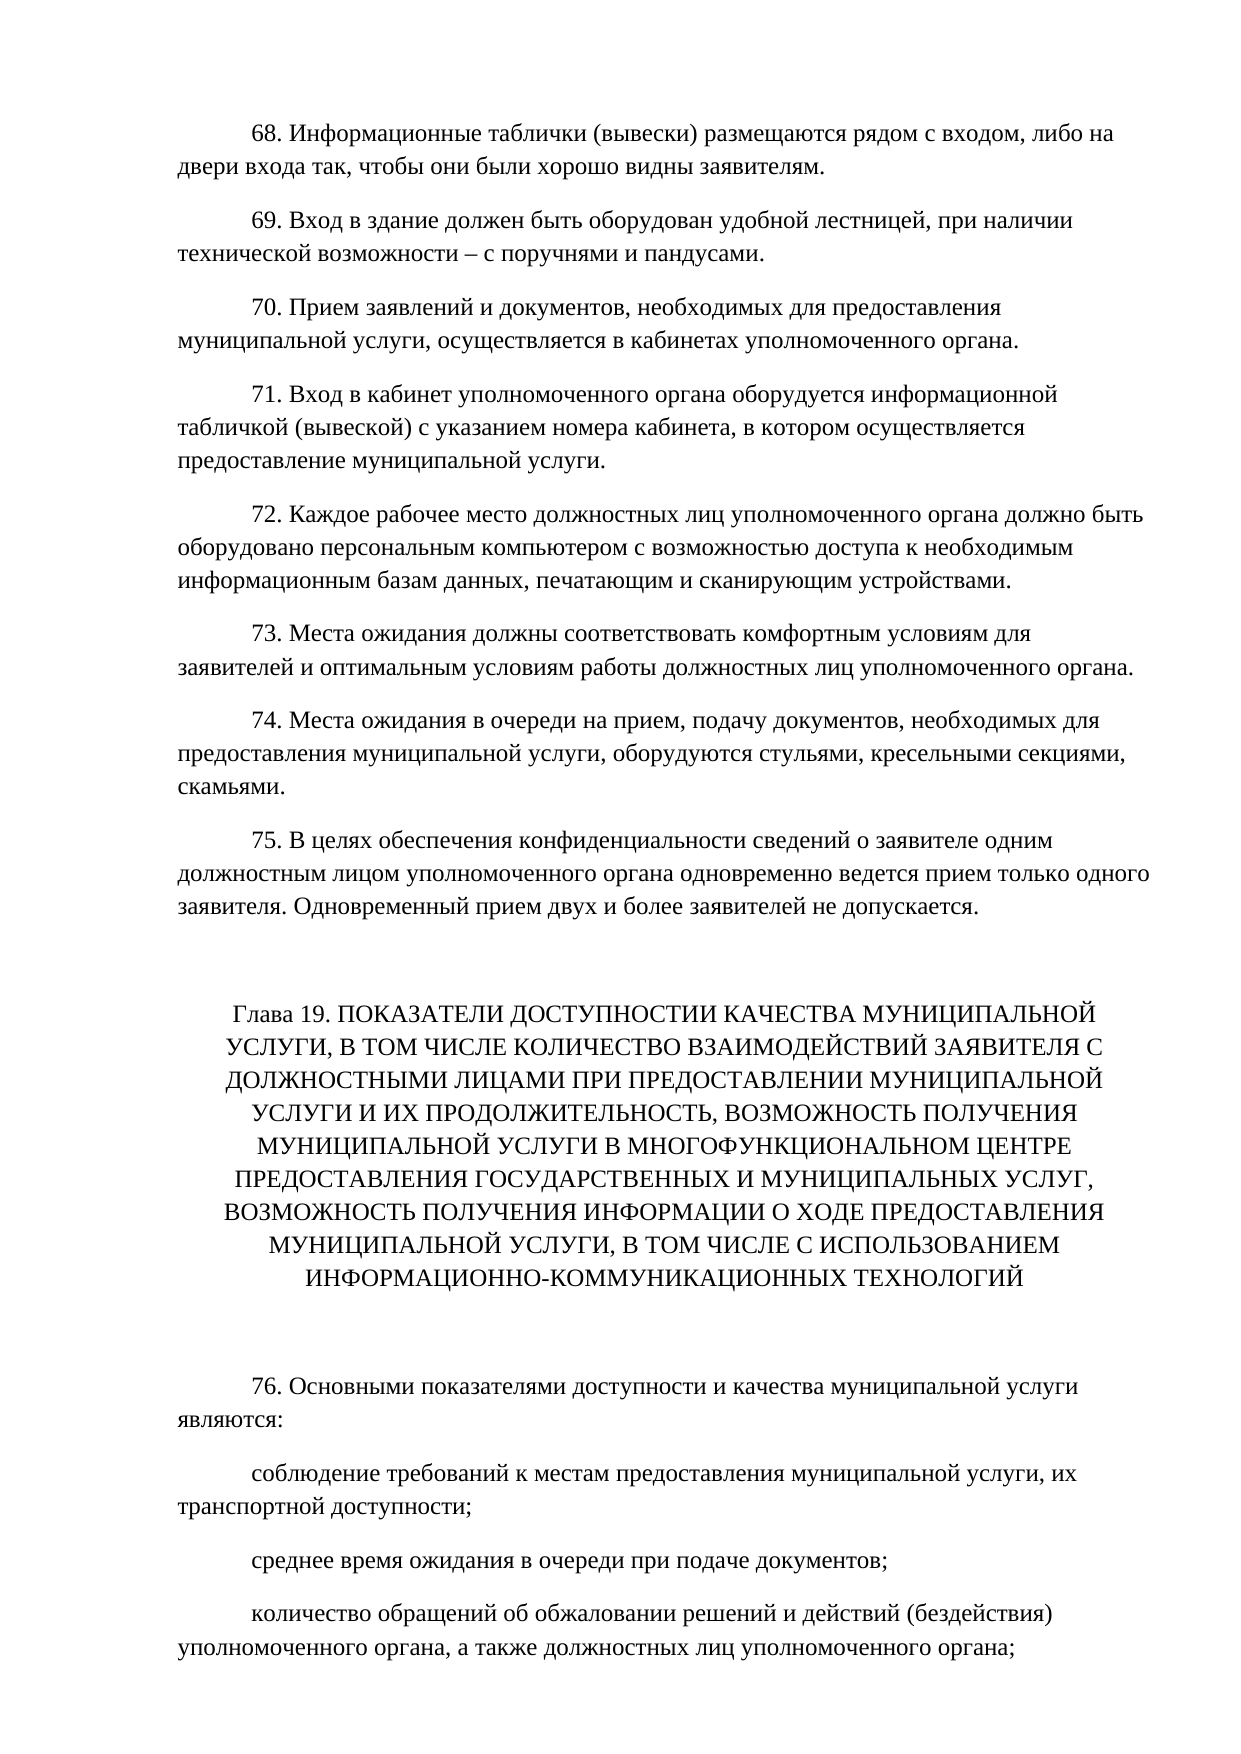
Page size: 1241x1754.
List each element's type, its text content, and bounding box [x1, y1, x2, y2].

text Глава 19. ПОКАЗАТЕЛИ ДОСТУПНОСТИИ КАЧЕСТВА МУНИЦИПАЛЬНОЙ УСЛУГИ, В ТОМ ЧИСЛЕ КОЛИЧЕСТВО ВЗАИМОДЕЙСТВИЙ ЗАЯВИТЕЛЯ С ДОЛЖНОСТНЫМИ ЛИЦАМИ ПРИ ПРЕДОСТАВЛЕНИИ МУНИЦИПАЛЬНОЙ УСЛУГИ И ИХ ПРОДОЛЖИТЕЛЬНОСТЬ, ВОЗМОЖНОСТЬ ПОЛУЧЕНИЯ МУНИЦИПАЛЬНОЙ УСЛУГИ В МНОГОФУНКЦИОНАЛЬНОМ ЦЕНТРЕ ПРЕДОСТАВЛЕНИЯ ГОСУДАРСТВЕННЫХ И МУНИЦИПАЛЬНЫХ УСЛУГ, ВОЗМОЖНОСТЬ ПОЛУЧЕНИЯ ИНФОРМАЦИИ О ХОДЕ ПРЕДОСТАВЛЕНИЯ МУНИЦИПАЛЬНОЙ УСЛУГИ, В ТОМ ЧИСЛЕ С ИСПОЛЬЗОВАНИЕМ ИНФОРМАЦИОННО-КОММУНИКАЦИОННЫХ ТЕХНОЛОГИЙ [177, 999, 1152, 1292]
text 76. Основными показателями доступности и качества муниципальной услуги являются: [177, 1371, 1152, 1433]
text 74. Места ожидания в очереди на прием, подачу документов, необходимых для предоставления муниципальной услуги, оборудуются стульями, кресельными секциями, скамьями. [177, 705, 1152, 800]
text 70. Прием заявлений и документов, необходимых для предоставления муниципальной услуги, осуществляется в кабинетах уполномоченного органа. [177, 292, 1152, 354]
text среднее время ожидания в очереди при подаче документов; [177, 1545, 1152, 1573]
text 72. Каждое рабочее место должностных лиц уполномоченного органа должно быть оборудовано персональным компьютером с возможностью доступа к необходимым информационным базам данных, печатающим и сканирующим устройствами. [177, 499, 1152, 593]
text 68. Информационные таблички (вывески) размещаются рядом с входом, либо на двери входа так, чтобы они были хорошо видны заявителям. [177, 118, 1152, 180]
text количество обращений об обжаловании решений и действий (бездействия) уполномоченного органа, а также должностных лиц уполномоченного органа; [177, 1598, 1152, 1660]
text 73. Места ожидания должны соответствовать комфортным условиям для заявителей и оптимальным условиям работы должностных лиц уполномоченного органа. [177, 618, 1152, 680]
text 75. В целях обеспечения конфиденциальности сведений о заявителе одним должностным лицом уполномоченного органа одновременно ведется прием только одного заявителя. Одновременный прием двух и более заявителей не допускается. [177, 825, 1152, 920]
text соблюдение требований к местам предоставления муниципальной услуги, их транспортной доступности; [177, 1458, 1152, 1519]
text 69. Вход в здание должен быть оборудован удобной лестницей, при наличии технической возможности – с поручнями и пандусами. [177, 205, 1152, 267]
text 71. Вход в кабинет уполномоченного органа оборудуется информационной табличкой (вывеской) с указанием номера кабинета, в котором осуществляется предоставление муниципальной услуги. [177, 379, 1152, 473]
